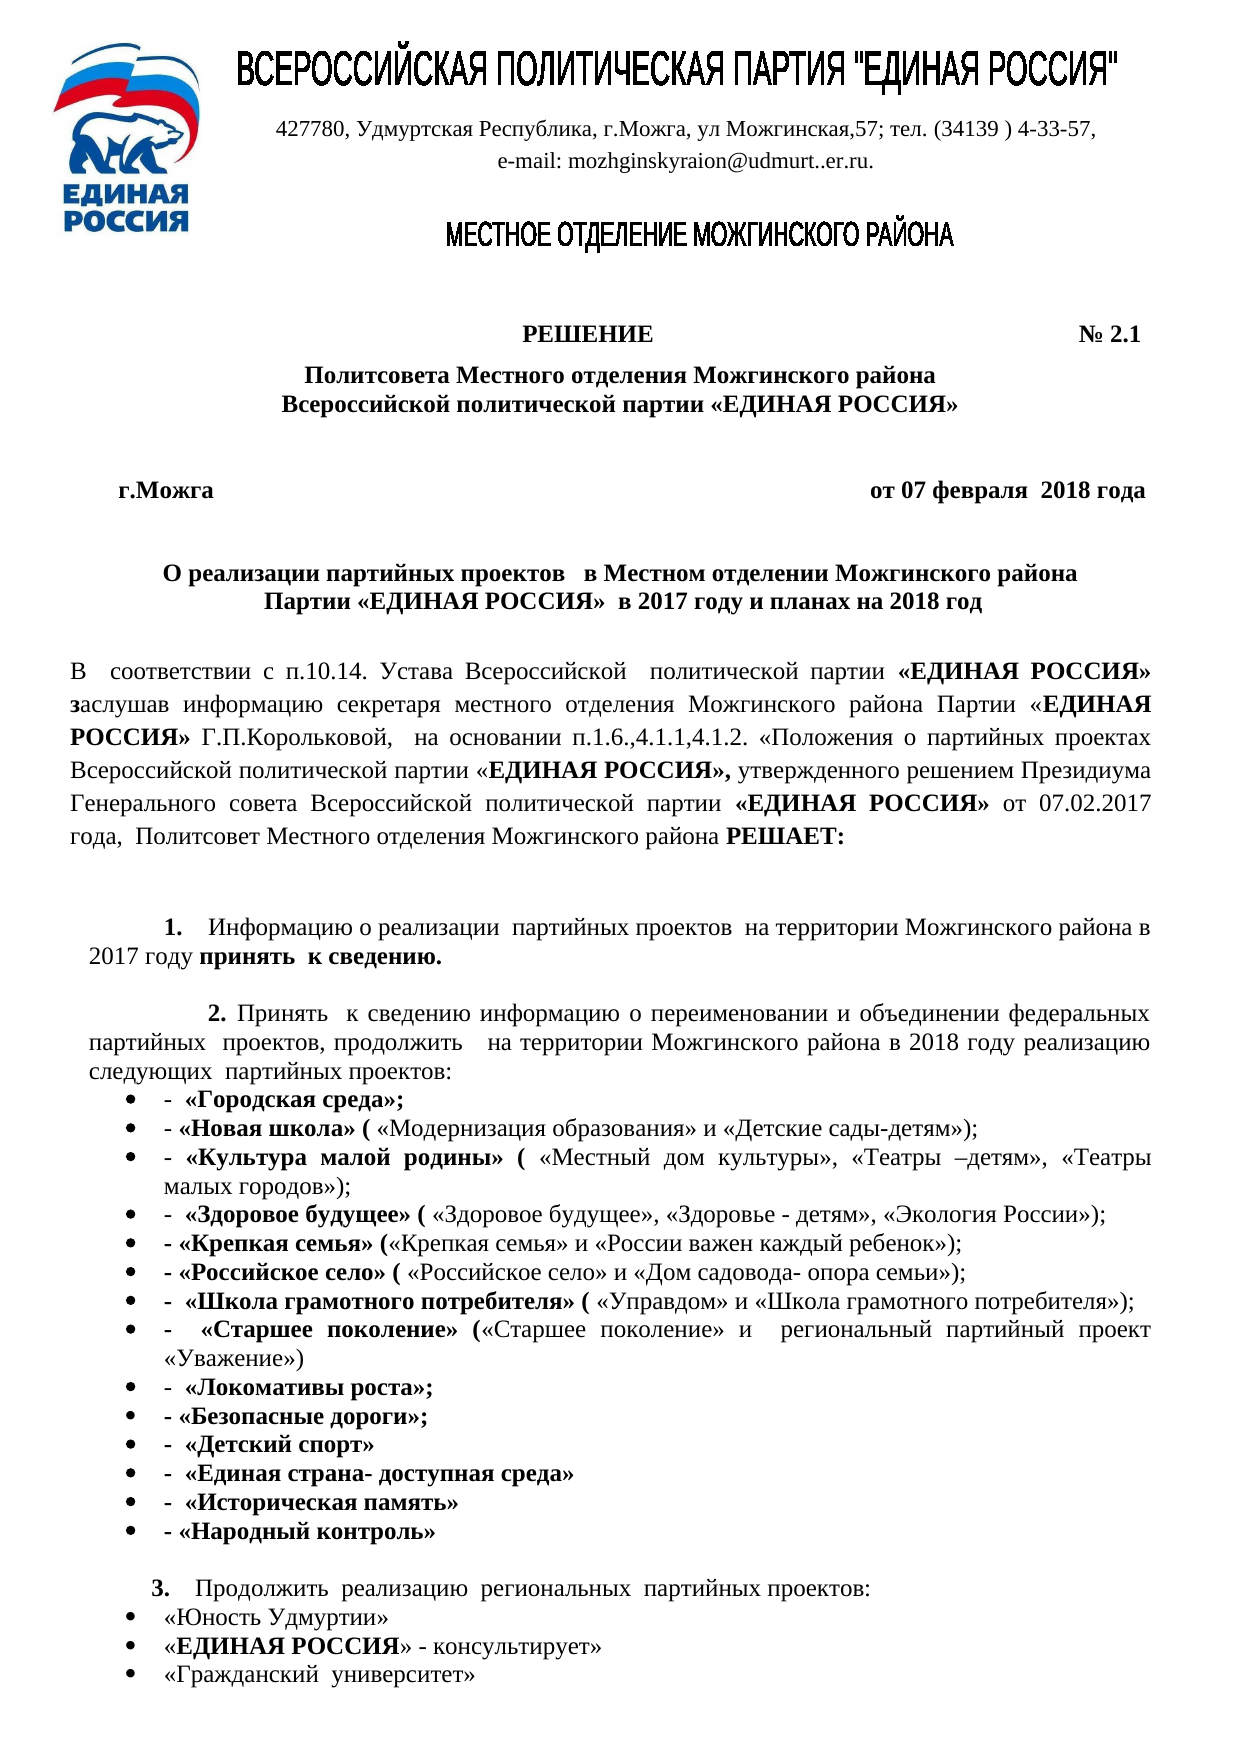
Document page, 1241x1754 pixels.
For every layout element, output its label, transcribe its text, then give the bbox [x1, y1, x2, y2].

text Политсовета Местного отделения Можгинского района [89, 360, 1152, 389]
text Всероссийской политической партии «ЕДИНАЯ РОССИЯ» [89, 389, 1152, 418]
text О реализации партийных проектов в Местном отделении Можгинского района [89, 558, 1152, 586]
text 427780, Удмуртская Республика, г.Можга, ул Можгинская,57; тел. (34139 ) 4-33-57, [202, 115, 1152, 141]
text 1. Информацию о реализации партийных проектов на территории Можгинского района в 2017 году принять к сведению. [89, 912, 1152, 969]
text Партии «ЕДИНАЯ РОССИЯ» в 2017 году и планах на 2018 год [89, 586, 1152, 615]
text РЕШЕНИЕ № 2.1 [118, 319, 1152, 348]
list «Юность Удмуртии» [126, 1602, 1152, 1631]
list - «Единая страна- доступная среда» [126, 1458, 1152, 1487]
list «Гражданский университет» [126, 1659, 1152, 1688]
list - «Школа грамотного потребителя» ( «Управдом» и «Школа грамотного потребителя»); [126, 1286, 1152, 1314]
text г.Можга от 07 февраля 2018 года [118, 475, 1152, 504]
list «ЕДИНАЯ РОССИЯ» - консультирует» [126, 1631, 1152, 1659]
text е-mail: mozhginskyraion@udmurt..er.ru. [202, 147, 1152, 174]
list - «Здоровое будущее» ( «Здоровое будущее», «Здоровье - детям», «Экология России»); [126, 1199, 1152, 1228]
list - «Культура малой родины» ( «Местный дом культуры», «Театры –детям», «Театры малых городов»); [126, 1142, 1152, 1199]
list - «Историческая память» [126, 1487, 1152, 1516]
list - «Крепкая семья» («Крепкая семья» и «России важен каждый ребенок»); [126, 1228, 1152, 1257]
text В соответствии с п.10.14. Устава Всероссийской политической партии «ЕДИНАЯ РОССИЯ» заслушав информацию секретаря местного отделения Можгинского района Партии «ЕДИНАЯ РОССИЯ» Г.П.Корольковой, на основании п.1.6.,4.1.1,4.1.2. «Положения о партийных проектах Всероссийской политической партии «ЕДИНАЯ РОССИЯ», утвержденного решением Президиума Генерального совета Всероссийской политической партии «ЕДИНАЯ РОССИЯ» от 07.02.2017 года, Политсовет Местного отделения Можгинского района РЕШАЕТ: [51, 656, 1152, 850]
list - «Локомативы роста»; [126, 1372, 1152, 1401]
text 2. Принять к сведению информацию о переименовании и объединении федеральных партийных проектов, продолжить на территории Можгинского района в 2018 году реализацию следующих партийных проектов: [89, 998, 1152, 1084]
list - «Новая школа» ( «Модернизация образования» и «Детские сады-детям»); [126, 1113, 1152, 1142]
list - «Безопасные дороги»; [126, 1401, 1152, 1429]
list - «Старшее поколение» («Старшее поколение» и региональный партийный проект «Уважение») [126, 1314, 1152, 1372]
list - «Народный контроль» [126, 1516, 1152, 1544]
text 3. Продолжить реализацию региональных партийных проектов: [89, 1573, 1152, 1602]
list - «Детский спорт» [126, 1429, 1152, 1458]
picture [51, 41, 202, 236]
list - «Российское село» ( «Российское село» и «Дом садовода- опора семьи»); [126, 1257, 1152, 1286]
list - «Городская среда»; [126, 1084, 1152, 1113]
